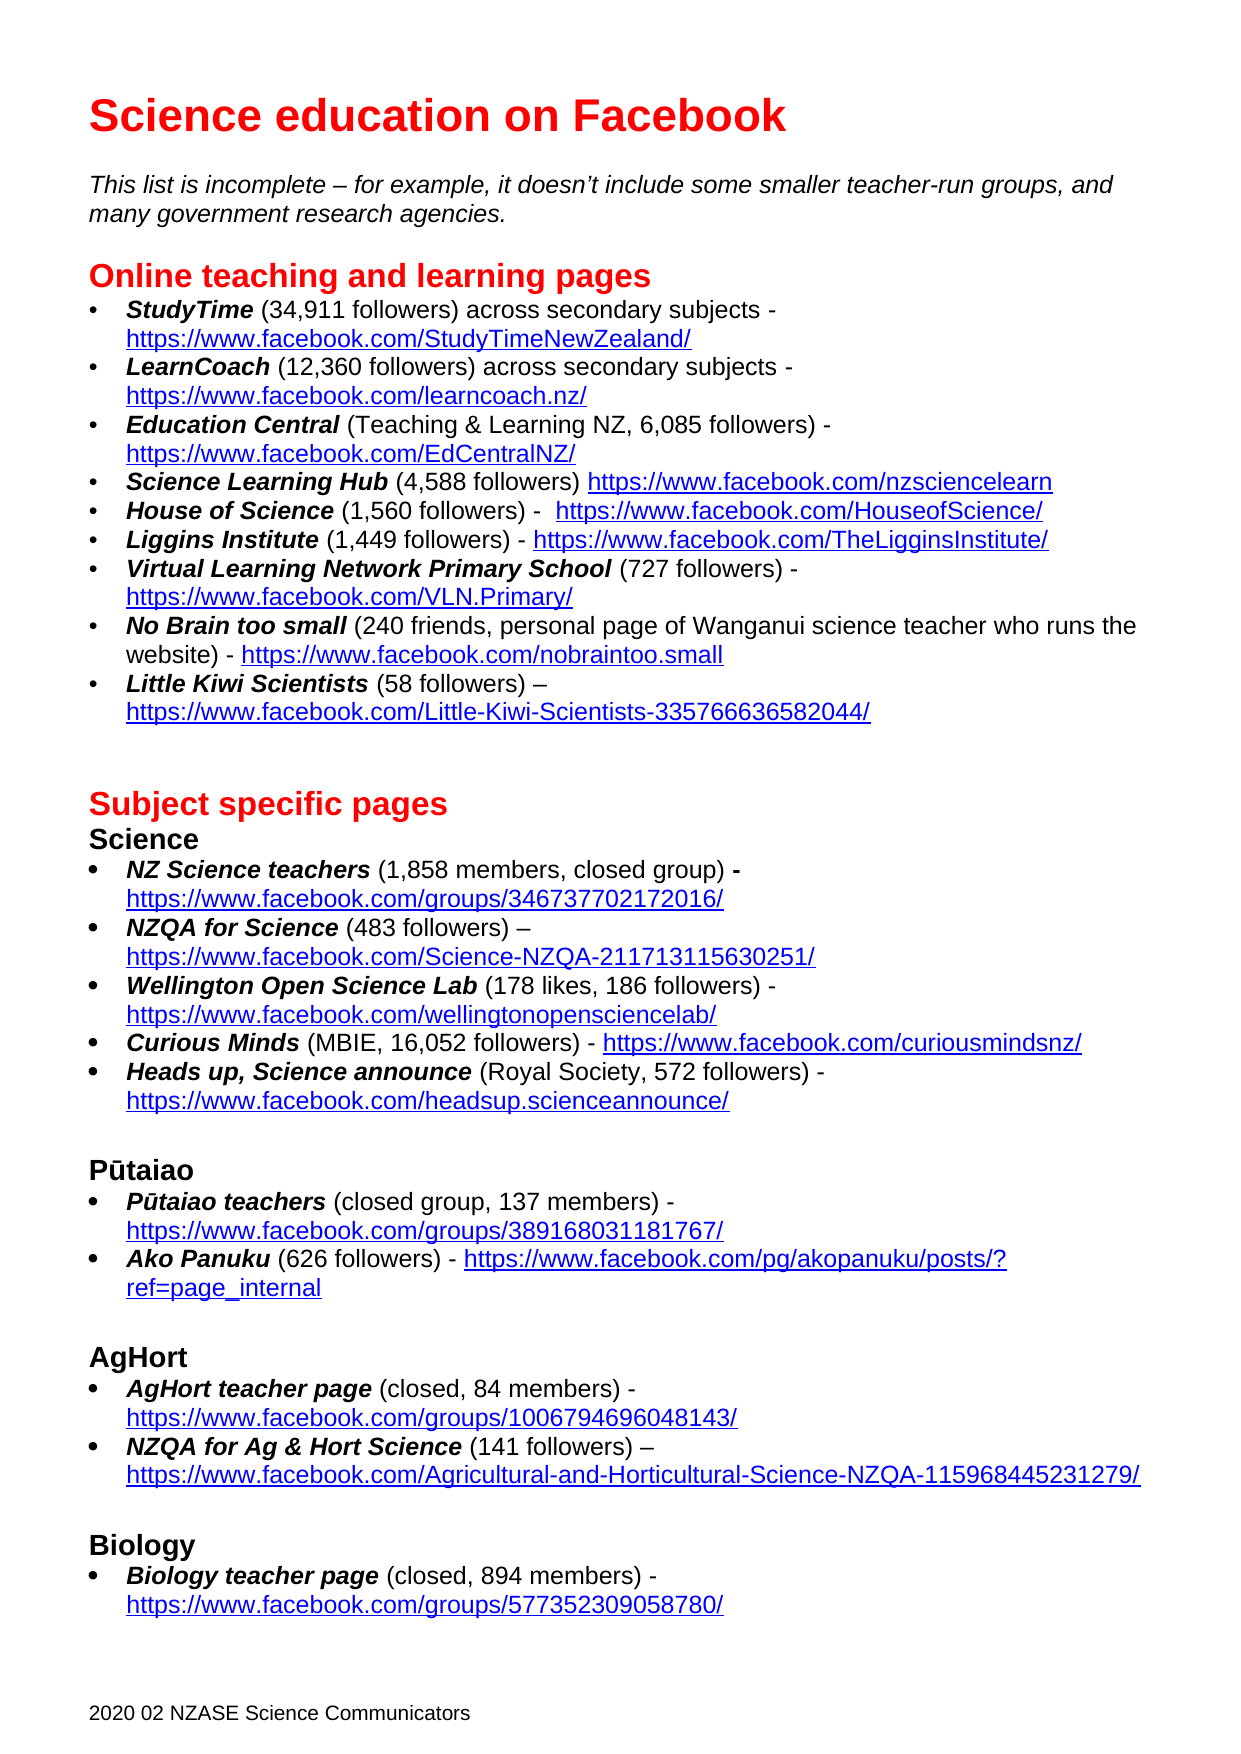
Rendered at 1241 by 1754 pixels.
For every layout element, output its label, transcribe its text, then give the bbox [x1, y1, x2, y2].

list Virtual Learning Network Primary School (727 followers) - https://www.facebook.com/VLN.Primary/ [89, 553, 1152, 611]
text https://www.facebook.com/Agricultural-and-Horticultural-Science-NZQA-115968445231279/ [126, 1460, 1152, 1489]
list NZ Science teachers (1,858 members, closed group) - https://www.facebook.com/groups/346737702172016/ [89, 856, 1152, 913]
list Pūtaiao teachers (closed group, 137 members) - https://www.facebook.com/groups/389168031181767/ [89, 1187, 1152, 1244]
text https://www.facebook.com/Science-NZQA-211713115630251/ [126, 942, 1152, 971]
list Liggins Institute (1,449 followers) - https://www.facebook.com/TheLigginsInstitute/ [89, 525, 1152, 553]
list Biology teacher page (closed, 894 members) - https://www.facebook.com/groups/577352309058780/ [89, 1561, 1152, 1619]
text Science education on Facebook [89, 89, 1152, 141]
text Pūtaiao [89, 1153, 1152, 1187]
text This list is incomplete – for example, it doesn’t include some smaller teacher-run groups, and many government research agencies. [89, 170, 1152, 228]
list NZQA for Science (483 followers) – [89, 913, 1152, 942]
list Ako Panuku (626 followers) - https://www.facebook.com/pg/akopanuku/posts/?ref=page_internal [89, 1244, 1152, 1302]
text Biology [89, 1528, 1152, 1561]
list LearnCoach (12,360 followers) across secondary subjects - https://www.facebook.com/learncoach.nz/ [89, 352, 1152, 410]
text Science [89, 822, 1152, 856]
list StudyTime (34,911 followers) across secondary subjects - https://www.facebook.com/StudyTimeNewZealand/ [89, 295, 1152, 352]
list Heads up, Science announce (Royal Society, 572 followers) - https://www.facebook.com/headsup.scienceannounce/ [89, 1057, 1152, 1115]
list Science Learning Hub (4,588 followers) https://www.facebook.com/nzsciencelearn [89, 467, 1152, 496]
list Little Kiwi Scientists (58 followers) – [89, 668, 1152, 697]
text Subject specific pages [89, 783, 1152, 822]
list Curious Minds (MBIE, 16,052 followers) - https://www.facebook.com/curiousmindsnz/ [89, 1028, 1152, 1057]
list NZQA for Ag & Hort Science (141 followers) – [89, 1432, 1152, 1460]
list House of Science (1,560 followers) - https://www.facebook.com/HouseofScience/ [89, 496, 1152, 525]
list Education Central (Teaching & Learning NZ, 6,085 followers) - https://www.facebook.com/EdCentralNZ/ [89, 410, 1152, 467]
list Wellington Open Science Lab (178 likes, 186 followers) - https://www.facebook.com/wellingtonopensciencelab/ [89, 971, 1152, 1028]
text Online teaching and learning pages [89, 256, 1152, 295]
text AgHort [89, 1340, 1152, 1374]
text https://www.facebook.com/Little-Kiwi-Scientists-335766636582044/ [126, 697, 1152, 726]
list AgHort teacher page (closed, 84 members) - https://www.facebook.com/groups/1006794696048143/ [89, 1374, 1152, 1432]
list No Brain too small (240 friends, personal page of Wanganui science teacher who runs the website) - https://www.facebook.com/nobraintoo.small [89, 611, 1152, 668]
